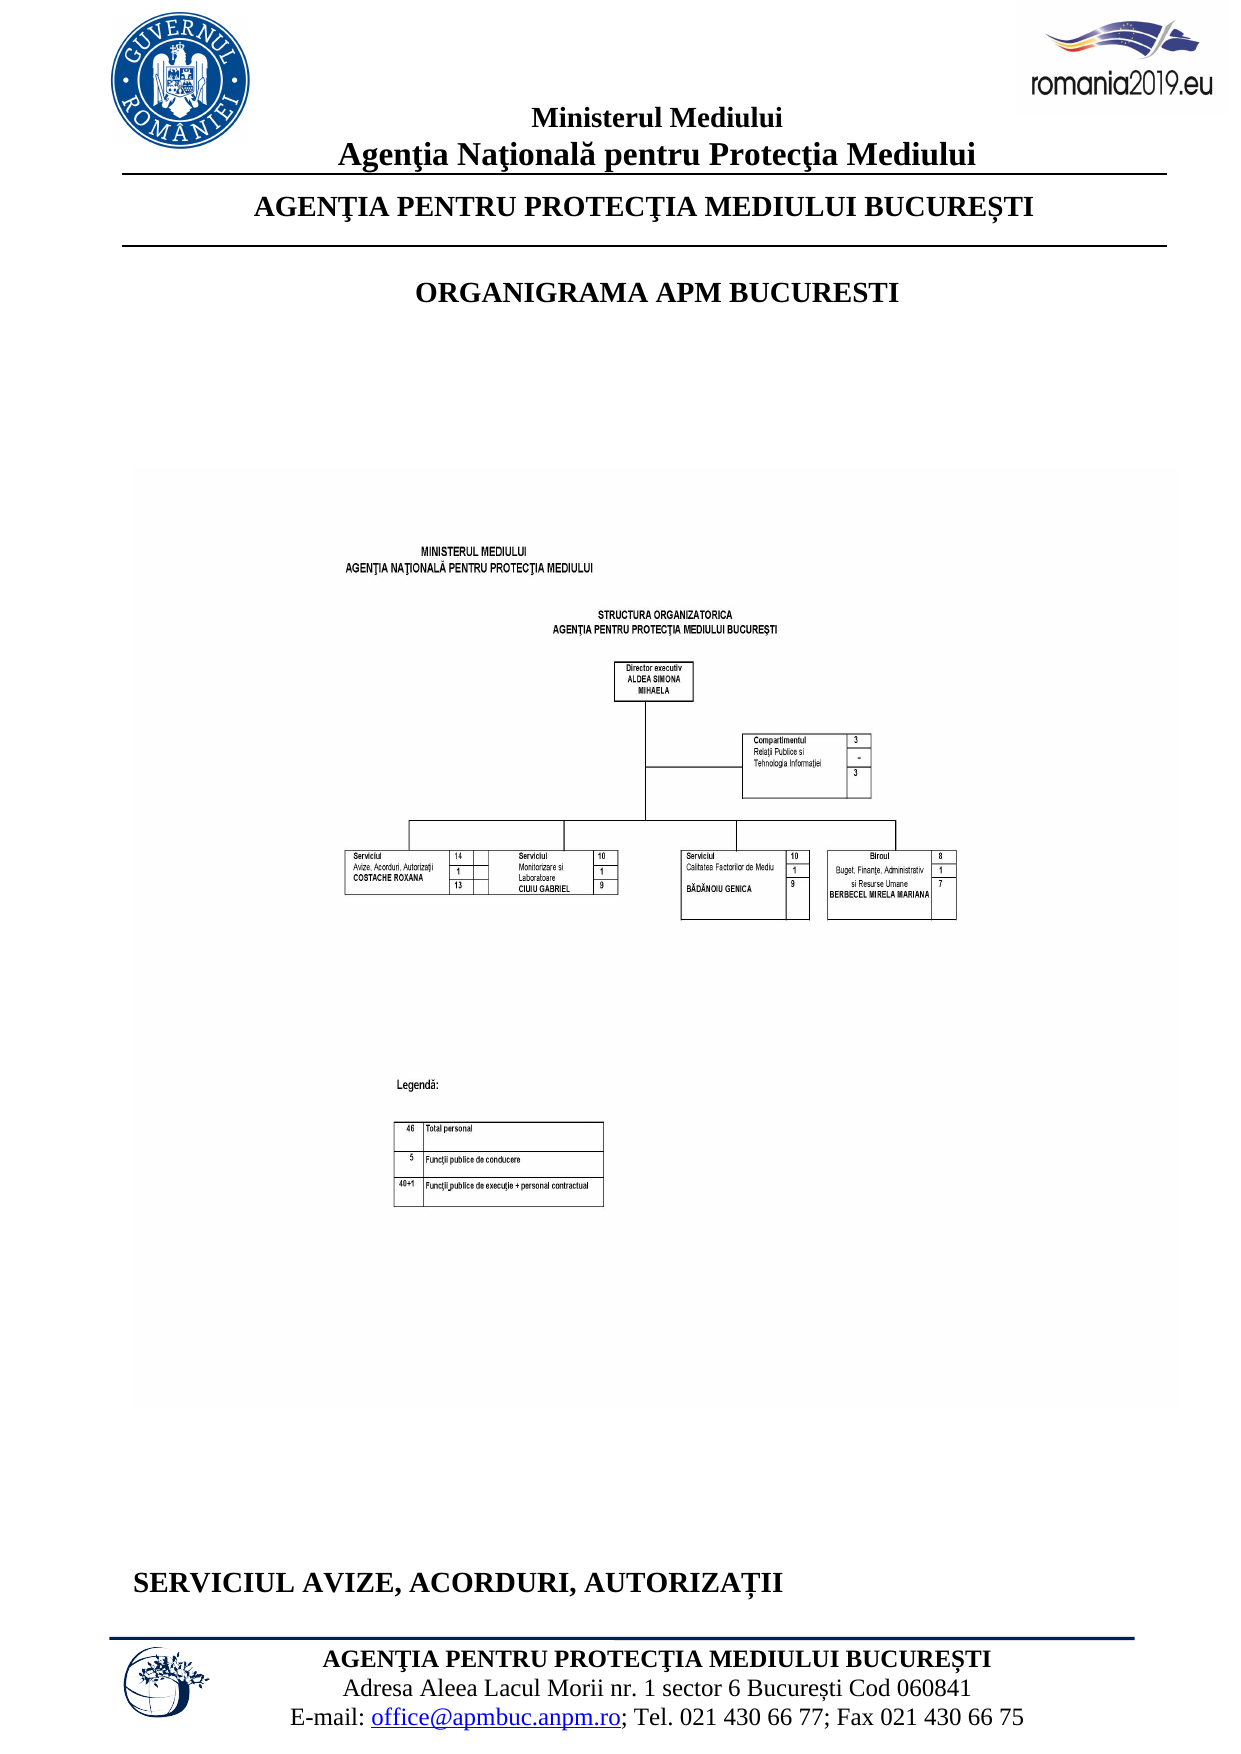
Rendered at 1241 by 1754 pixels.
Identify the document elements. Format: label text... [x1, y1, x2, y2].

picture [132, 467, 1180, 1407]
text SERVICIUL AVIZE, ACORDURI, AUTORIZAȚII [133, 1565, 1181, 1599]
picture [1014, 0, 1230, 115]
text ORGANIGRAMA APM BUCURESTI [133, 275, 1181, 308]
picture [109, 10, 251, 150]
